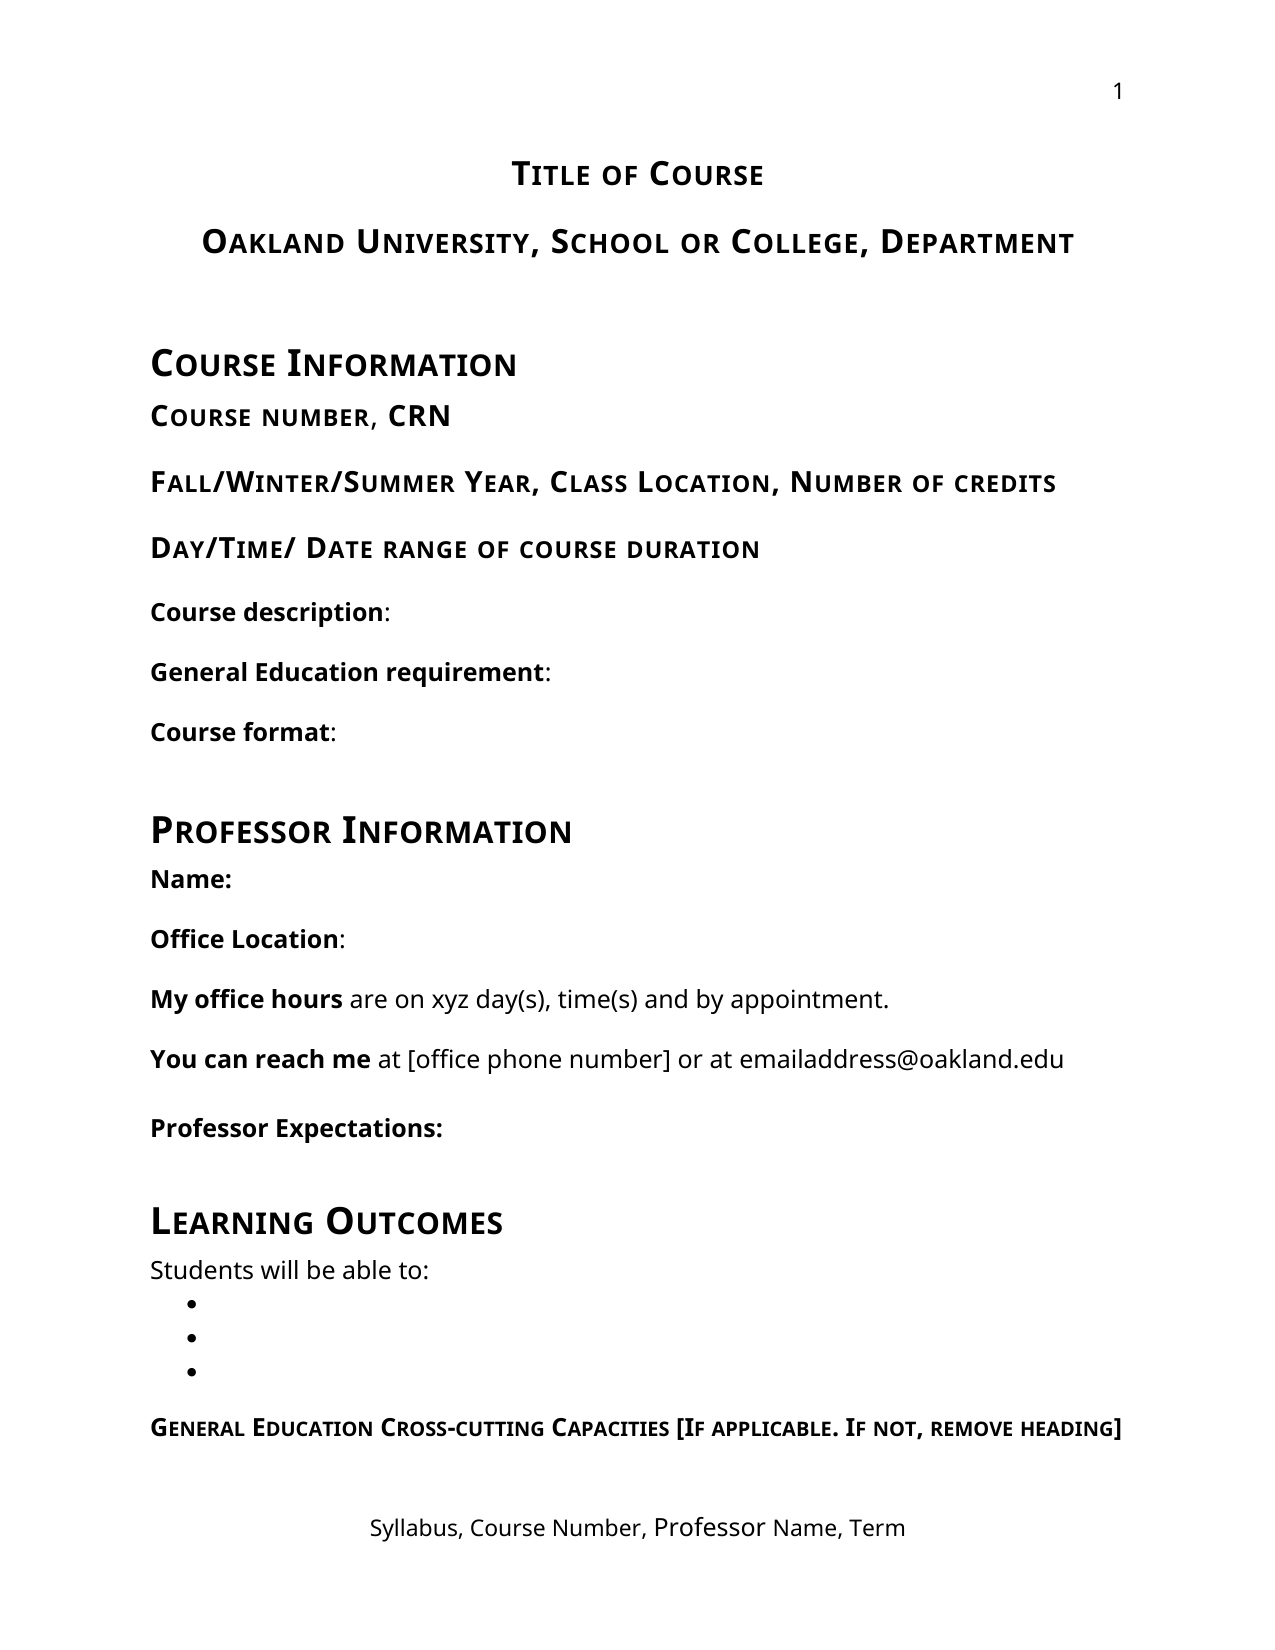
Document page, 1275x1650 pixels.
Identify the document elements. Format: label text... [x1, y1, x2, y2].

subtitle Professor Information [150, 803, 1125, 854]
subtitle General Education Cross-cutting Capacities [If applicable. If not, remove heading] [150, 1410, 1125, 1444]
subtitle Fall/Winter/Summer Year, Class Location, Number of credits [150, 461, 1125, 501]
text Students will be able to: [150, 1253, 1125, 1287]
subtitle Day/Time/ Date range of course duration [150, 528, 1125, 567]
subtitle Oakland University, School or College, Department [150, 218, 1125, 263]
subtitle Course Information [150, 336, 1125, 387]
text Name: [150, 862, 1125, 896]
text Course format: [150, 714, 1125, 748]
text You can reach me at [office phone number] or at emailaddress@oakland.edu [150, 1042, 1125, 1076]
subtitle Title of Course [150, 150, 1125, 195]
text Office Location: [150, 922, 1125, 956]
text General Education requirement: [150, 654, 1125, 688]
text Professor Expectations: [150, 1110, 1125, 1144]
text My office hours are on xyz day(s), time(s) and by appointment. [150, 982, 1125, 1016]
text Course description: [150, 594, 1125, 628]
subtitle Learning Outcomes [150, 1194, 1125, 1245]
subtitle Course number, CRN [150, 395, 1125, 434]
